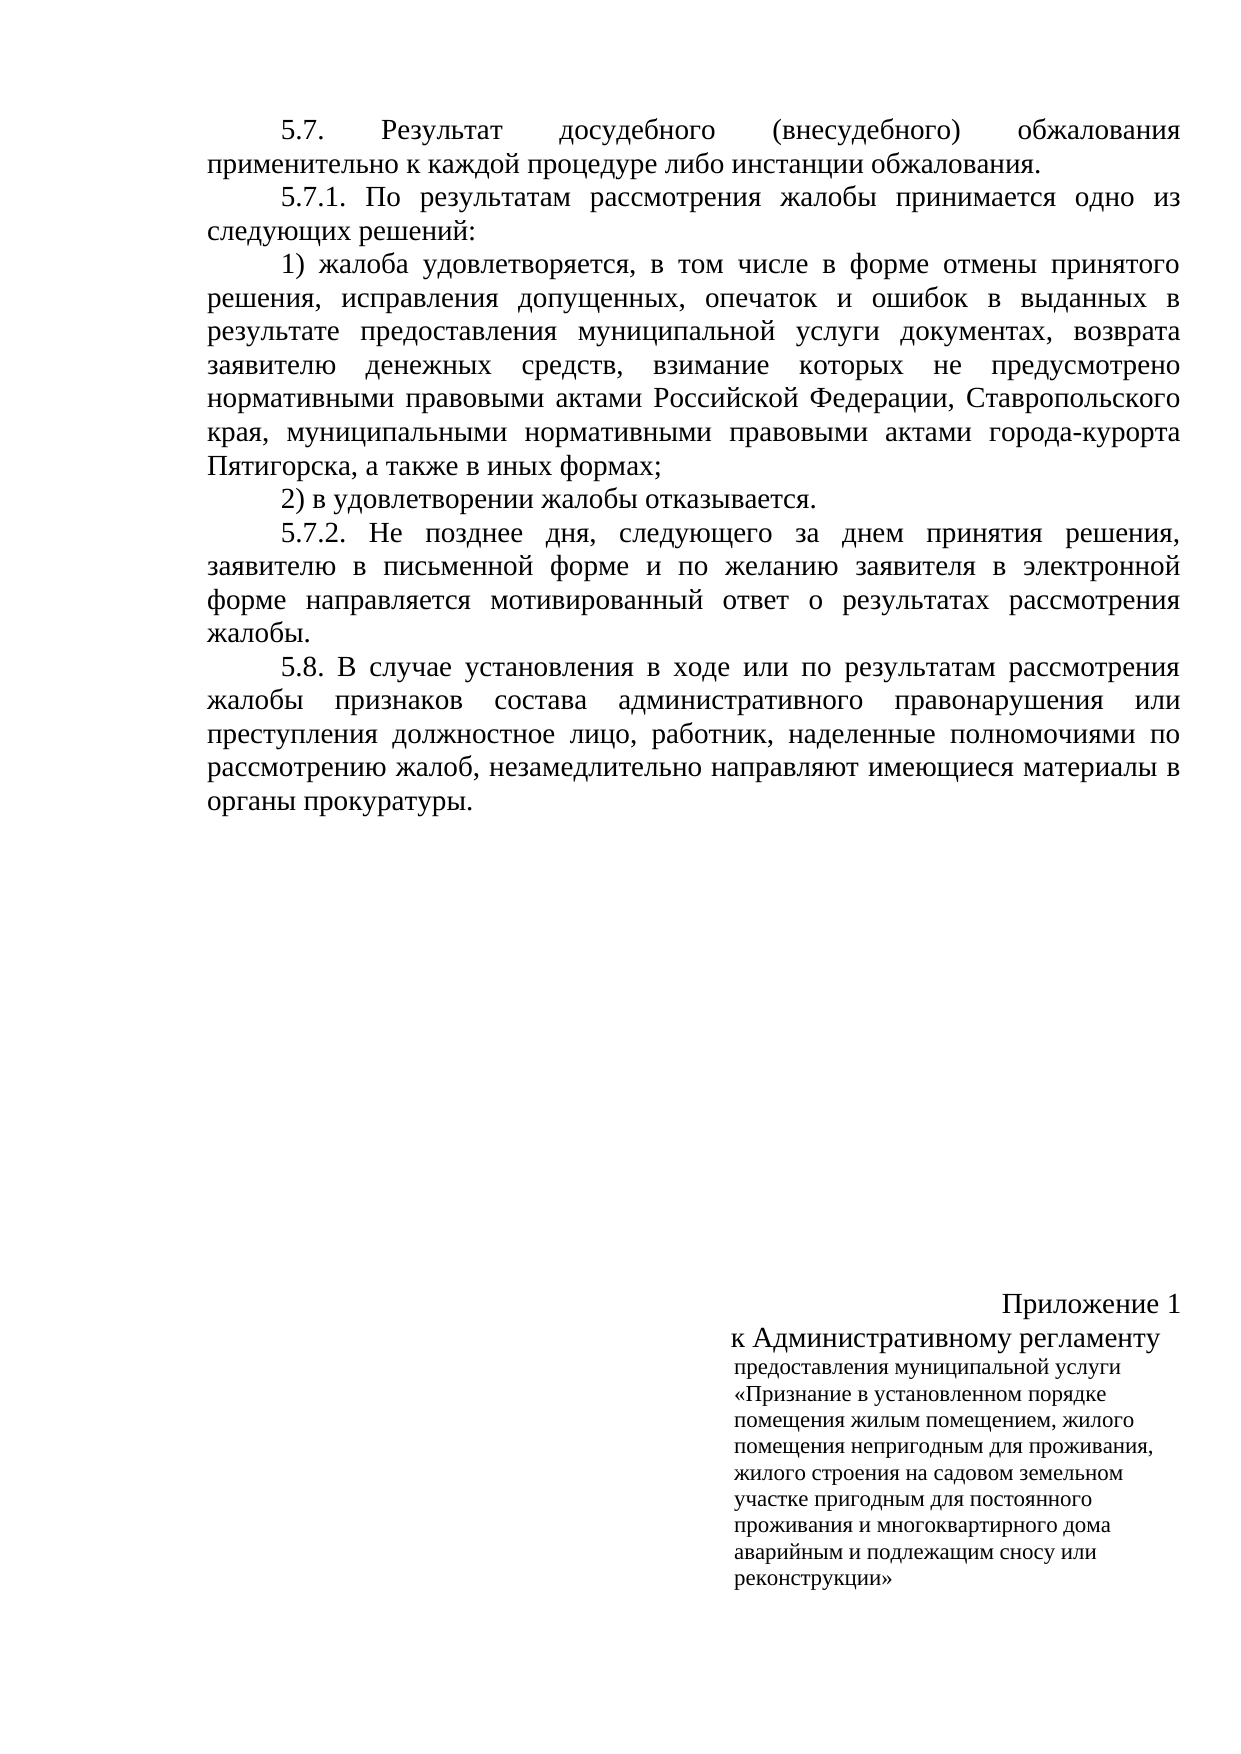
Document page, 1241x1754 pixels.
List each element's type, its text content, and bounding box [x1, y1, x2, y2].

text Приложение 1 [207, 1286, 1181, 1320]
text 1) жалоба удовлетворяется, в том числе в форме отмены принятого решения, исправления допущенных, опечаток и ошибок в выданных в результате предоставления муниципальной услуги документах, возврата заявителю денежных средств, взимание которых не предусмотрено нормативными правовыми актами Российской Федерации, Ставропольского края, муниципальными нормативными правовыми актами города-курорта Пятигорска, а также в иных формах; [207, 246, 1181, 481]
title «Признание в установленном порядке помещения жилым помещением, жилого помещения непригодным для проживания, жилого строения на садовом земельном участке пригодным для постоянного проживания и многоквартирного дома аварийным и подлежащим сносу или реконструкции» [734, 1379, 1181, 1590]
title предоставления муниципальной услуги [734, 1353, 1181, 1379]
text 5.7.1. По результатам рассмотрения жалобы принимается одно из следующих решений: [207, 179, 1181, 246]
text 5.7. Результат досудебного (внесудебного) обжалования применительно к каждой процедуре либо инстанции обжалования. [207, 112, 1181, 179]
text 5.8. В случае установления в ходе или по результатам рассмотрения жалобы признаков состава административного правонарушения или преступления должностное лицо, работник, наделенные полномочиями по рассмотрению жалоб, незамедлительно направляют имеющиеся материалы в органы прокуратуры. [207, 649, 1181, 817]
text 5.7.2. Не позднее дня, следующего за днем принятия решения, заявителю в письменной форме и по желанию заявителя в электронной форме направляется мотивированный ответ о результатах рассмотрения жалобы. [207, 515, 1181, 649]
text к Административному регламенту [207, 1320, 1181, 1353]
text 2) в удовлетворении жалобы отказывается. [207, 481, 1181, 515]
